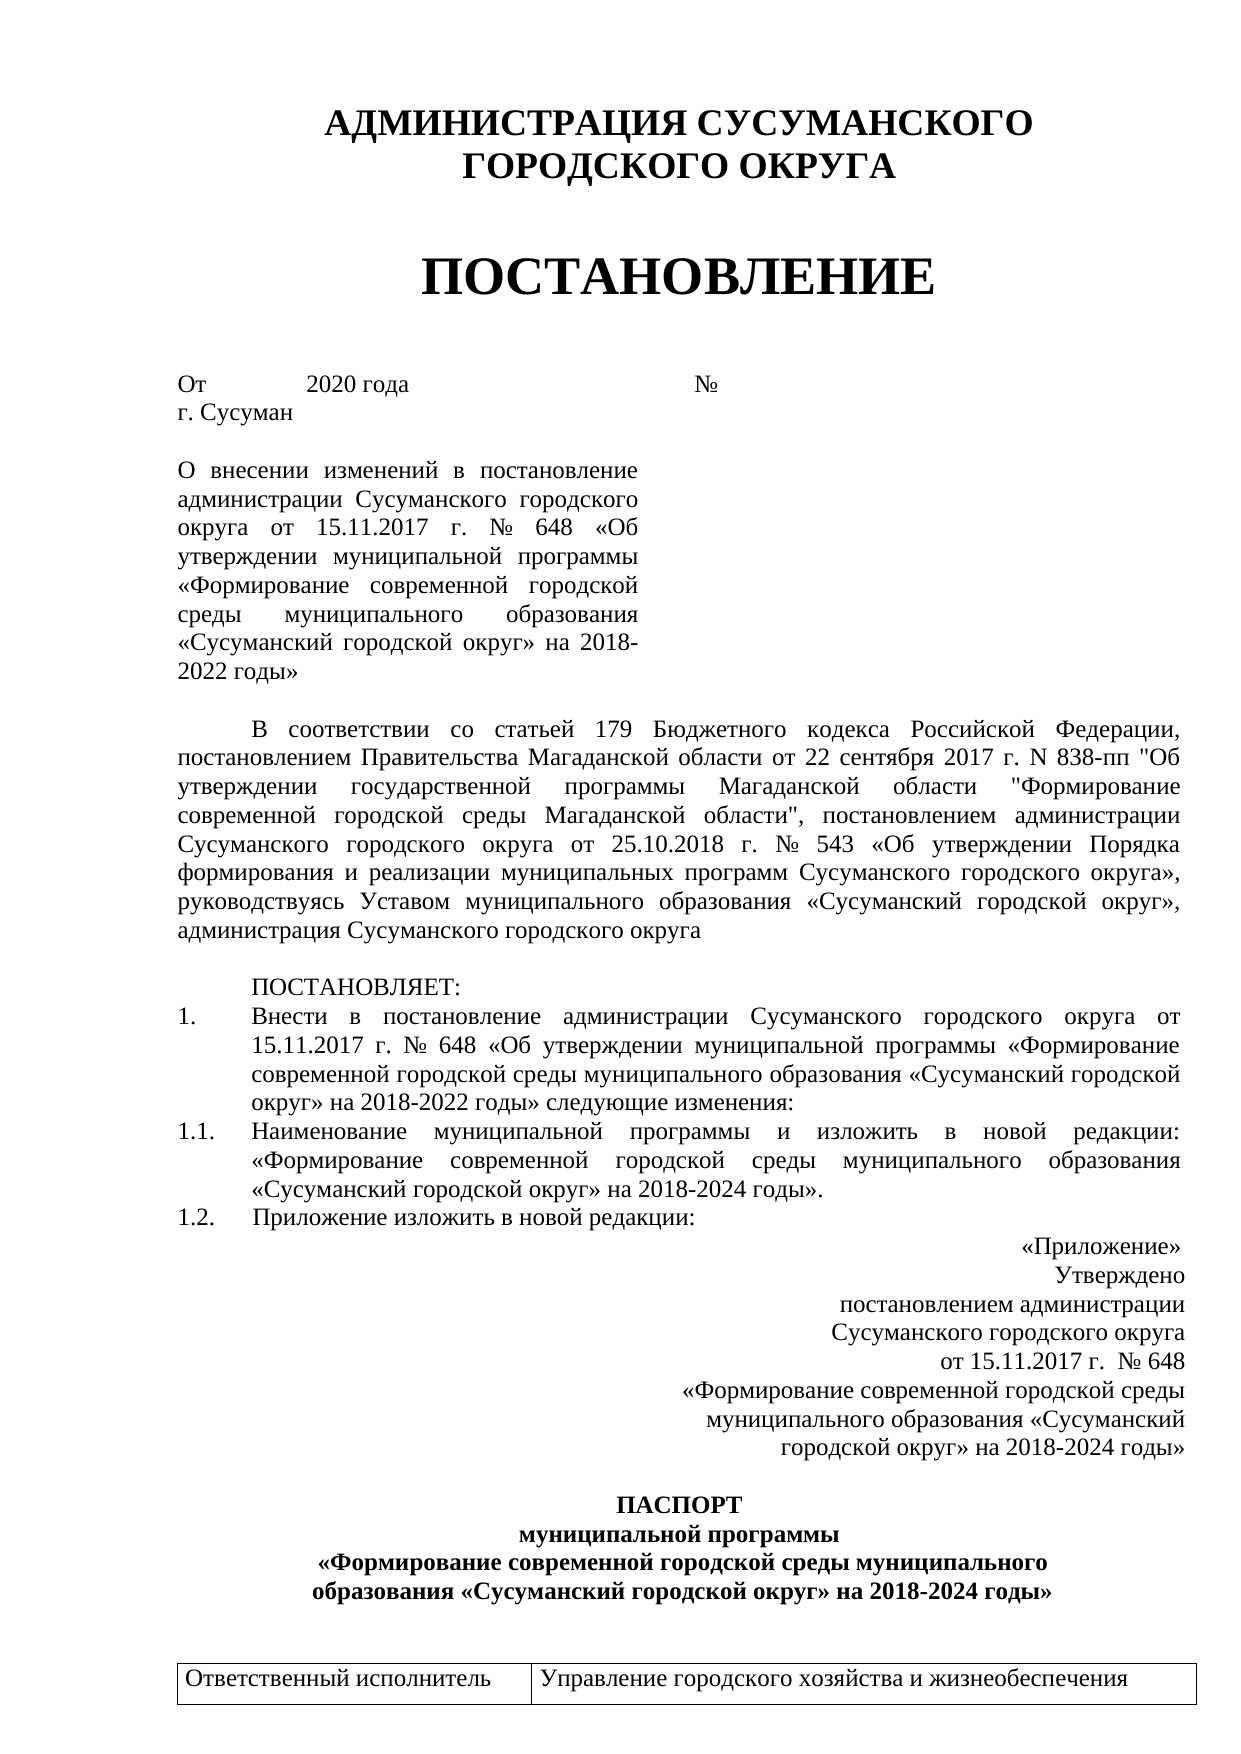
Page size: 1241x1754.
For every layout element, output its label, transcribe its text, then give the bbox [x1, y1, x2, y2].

text От 2020 года № [177, 369, 1181, 397]
text образования «Сусуманский городской округ» на 2018-2024 годы» [177, 1576, 1181, 1605]
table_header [532, 1664, 1196, 1704]
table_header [178, 1664, 531, 1704]
list Внести в постановление администрации Сусуманского городского округа от 15.11.2017 г. № 648 «Об утверждении муниципальной программы «Формирование современной городской среды муниципального образования «Сусуманский городской округ» на 2018-2022 годы» следующие изменения: [177, 1001, 1181, 1116]
table_header Утверждено постановлением администрации Сусуманского городского округа от 15.11.2017 г. № 648 «Формирование современной городской среды муниципального образования «Сусуманский городской округ» на 2018-2024 годы» [677, 1260, 1196, 1461]
text ГОРОДСКОГО ОКРУГА [177, 143, 1181, 187]
text АДМИНИСТРАЦИЯ СУСУМАНСКОГО [177, 100, 1181, 143]
text ПАСПОРТ [177, 1490, 1181, 1519]
text 1.2. Приложение изложить в новой редакции: [177, 1202, 1181, 1231]
text «Приложение» [177, 1231, 1181, 1260]
text ПОСТАНОВЛЕНИЕ [177, 244, 1181, 306]
table_header О внесении изменений в постановление администрации Сусуманского городского округа от 15.11.2017 г. № 648 «Об утверждении муниципальной программы «Формирование современной городской среды муниципального образования «Сусуманский городской округ» на 2018-2022 годы» [166, 455, 650, 714]
text «Формирование современной городской среды муниципального [177, 1547, 1181, 1576]
text г. Сусуман [177, 397, 1181, 426]
text ПОСТАНОВЛЯЕТ: [177, 972, 1181, 1001]
text муниципальной программы [177, 1519, 1181, 1547]
list Наименование муниципальной программы и изложить в новой редакции: «Формирование современной городской среды муниципального образования «Сусуманский городской округ» на 2018-2024 годы». [177, 1116, 1181, 1202]
text В соответствии со статьей 179 Бюджетного кодекса Российской Федерации, постановлением Правительства Магаданской области от 22 сентября 2017 г. N 838-пп "Об утверждении государственной программы Магаданской области "Формирование современной городской среды Магаданской области", постановлением администрации Сусуманского городского округа от 25.10.2018 г. № 543 «Об утверждении Порядка формирования и реализации муниципальных программ Сусуманского городского округа», руководствуясь Уставом муниципального образования «Сусуманский городской округ», администрация Сусуманского городского округа [177, 714, 1181, 944]
